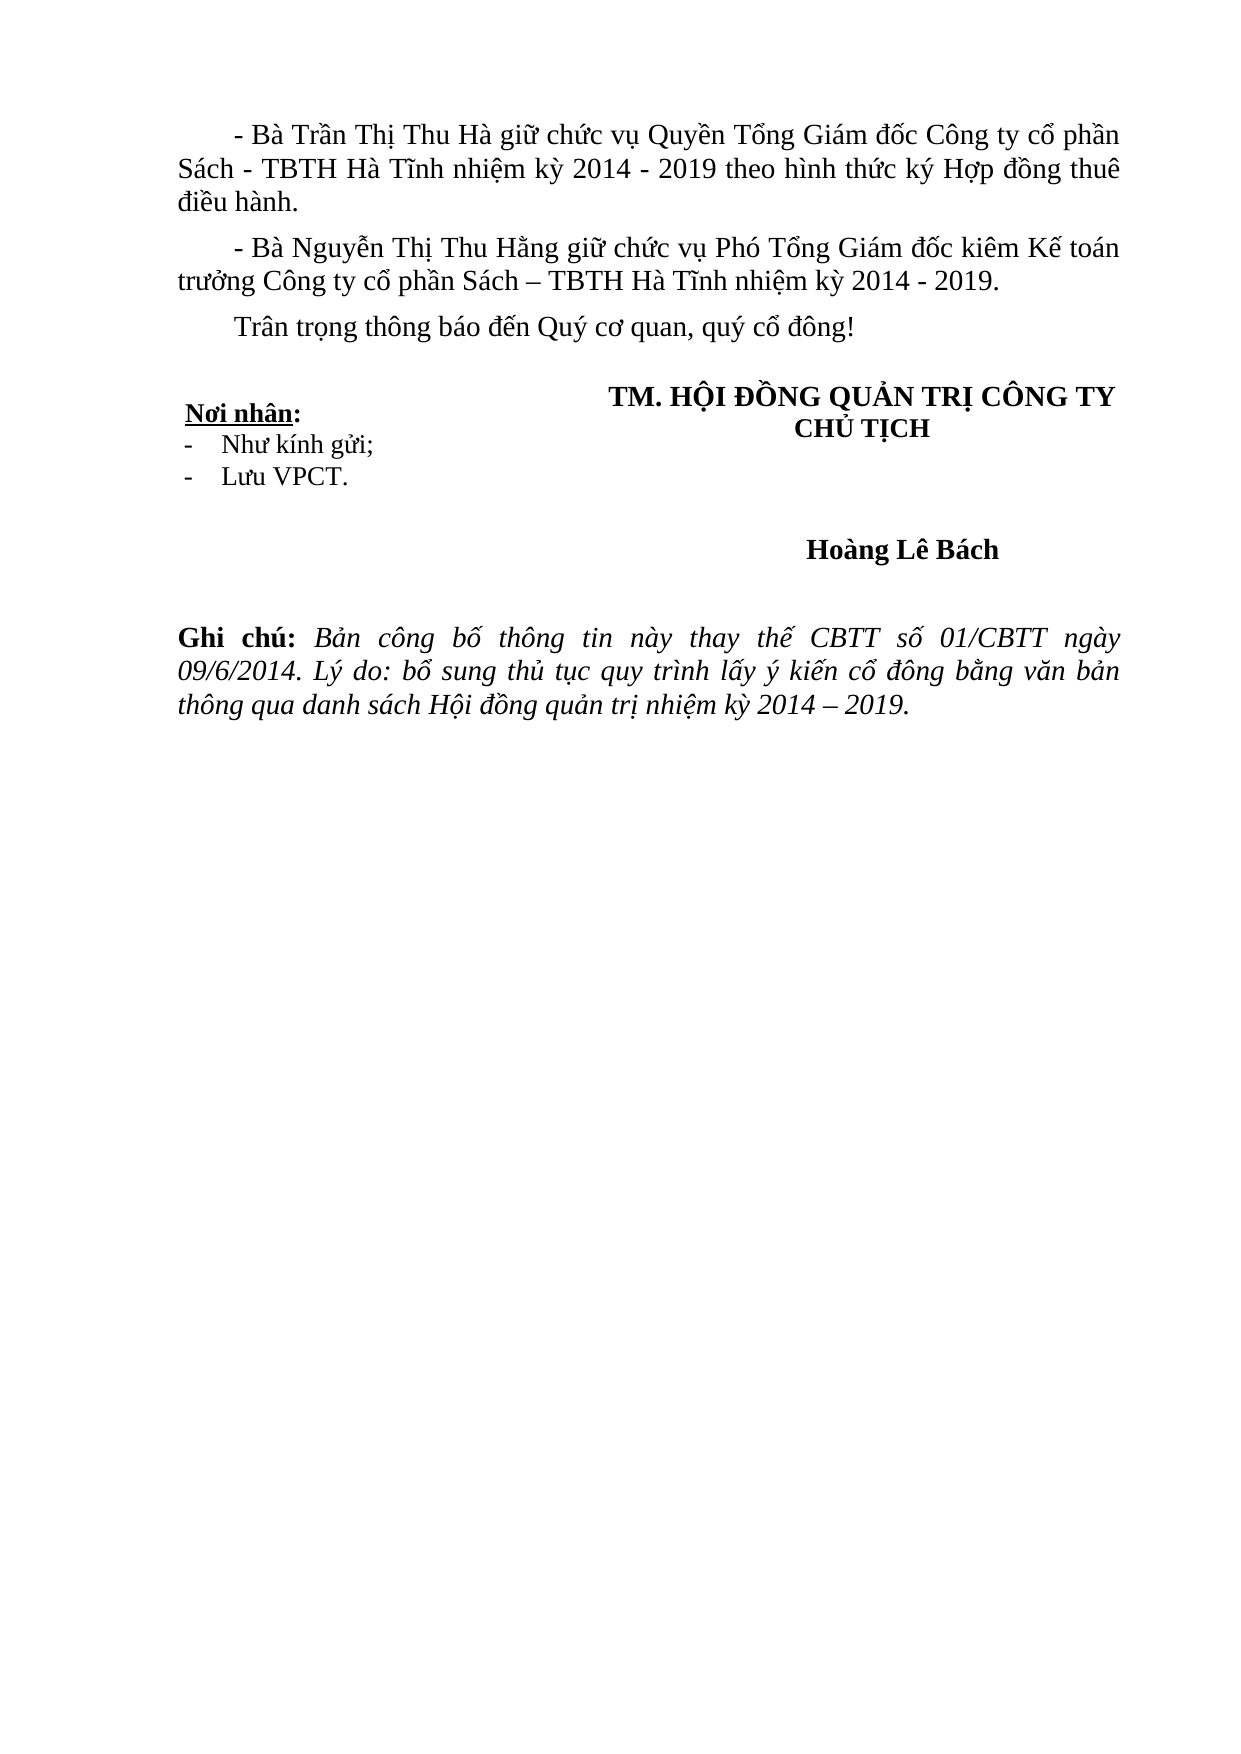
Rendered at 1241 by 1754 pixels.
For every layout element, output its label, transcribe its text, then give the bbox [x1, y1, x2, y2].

list - Bà Trần Thị Thu Hà giữ chức vụ Quyền Tổng Giám đốc Công ty cổ phần Sách - TBTH Hà Tĩnh nhiệm kỳ 2014 - 2019 theo hình thức ký Hợp đồng thuê điều hành. [177, 118, 1122, 218]
text Trân trọng thông báo đến Quý cơ quan, quý cổ đông! [177, 310, 1122, 343]
text Ghi chú: Bản công bố thông tin này thay thế CBTT số 01/CBTT ngày 09/6/2014. Lý do: bổ sung thủ tục quy trình lấy ý kiến cổ đông bằng văn bản thông qua danh sách Hội đồng quản trị nhiệm kỳ 2014 – 2019. [177, 620, 1122, 721]
table_header TM. HỘI ĐỒNG QUẢN TRỊ CÔNG TY CHỦ TỊCH Hoàng Lê Bách [591, 379, 1133, 566]
text - Bà Nguyễn Thị Thu Hằng giữ chức vụ Phó Tổng Giám đốc kiêm Kế toán trưởng Công ty cổ phần Sách – TBTH Hà Tĩnh nhiệm kỳ 2014 - 2019. [177, 231, 1122, 297]
table_header Nơi nhân: Như kính gửi; Lưu VPCT. [174, 379, 591, 566]
